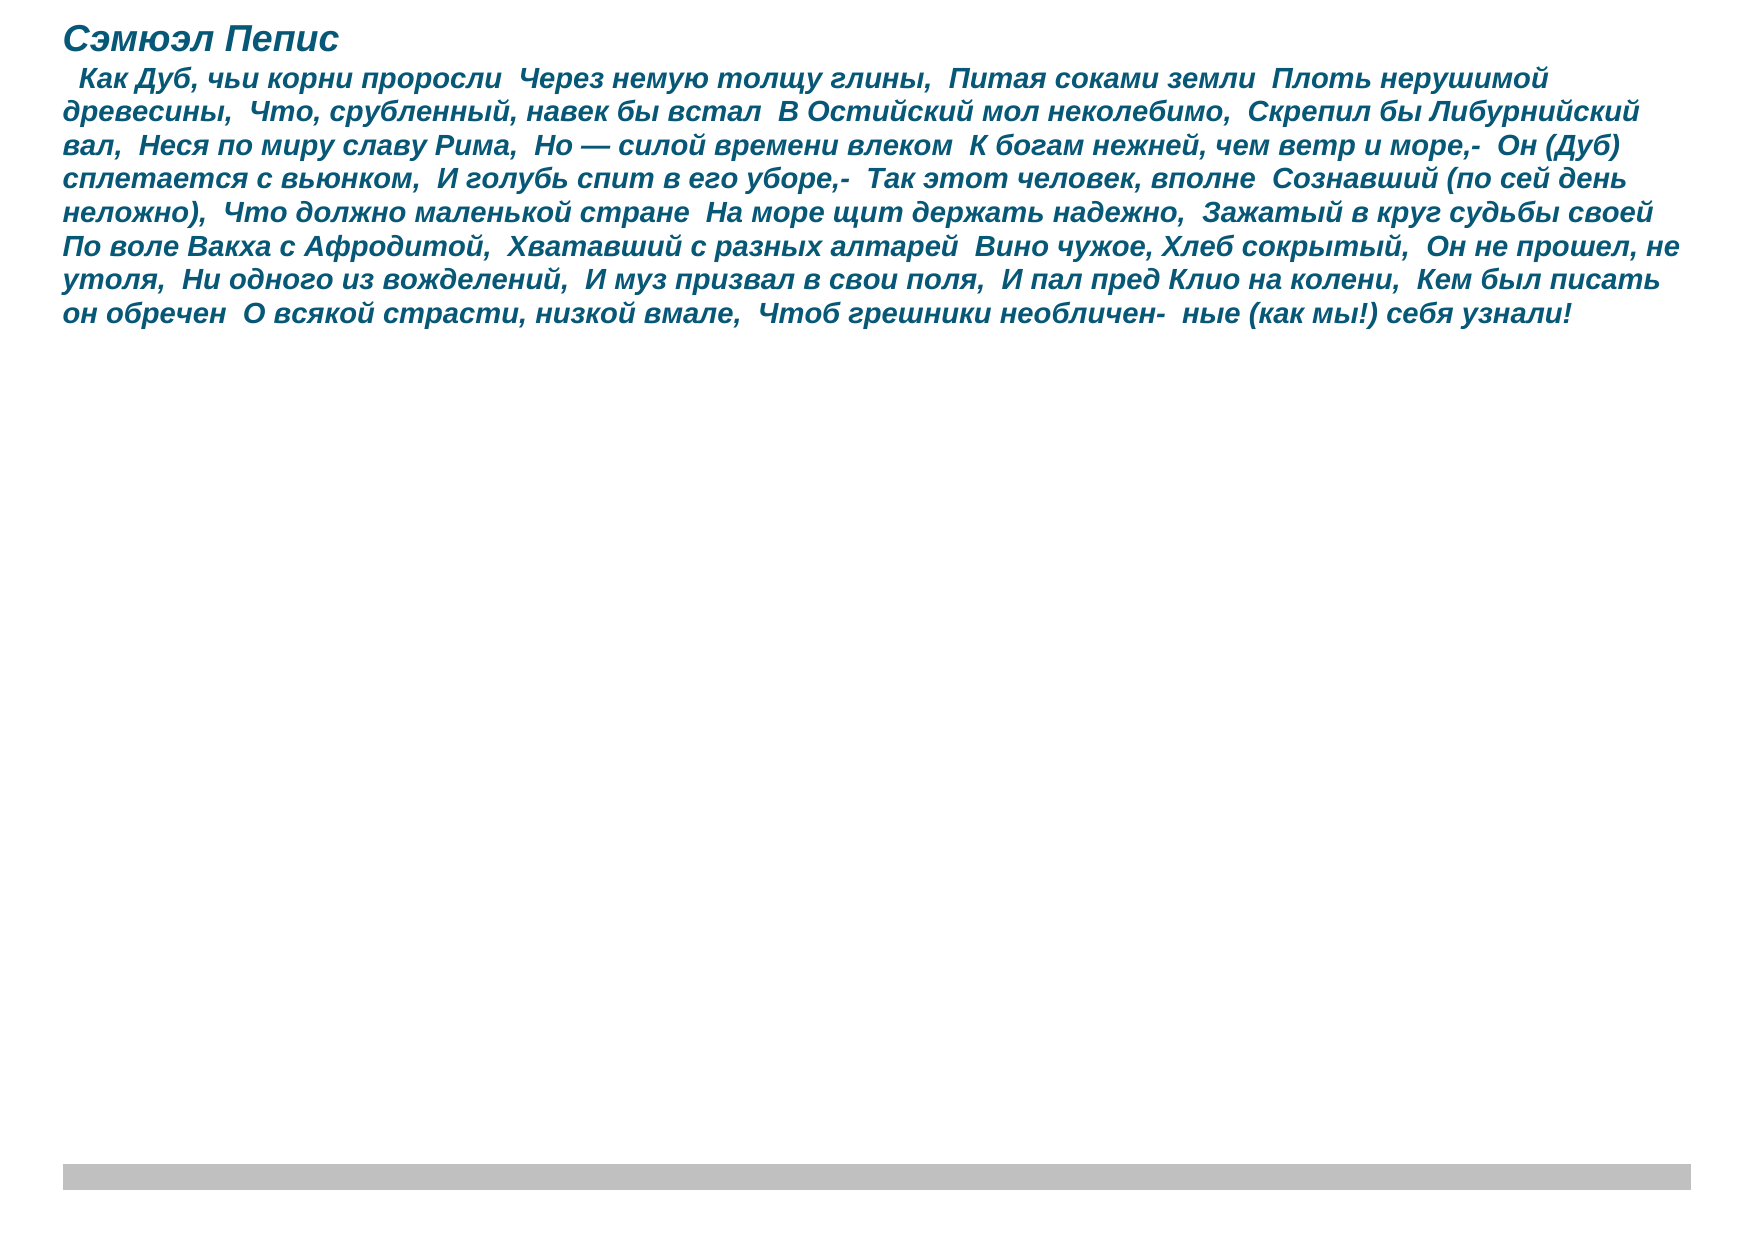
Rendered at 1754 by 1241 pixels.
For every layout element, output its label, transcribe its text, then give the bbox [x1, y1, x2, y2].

subtitle Сэмюэл Пепис [62, 17, 1691, 60]
